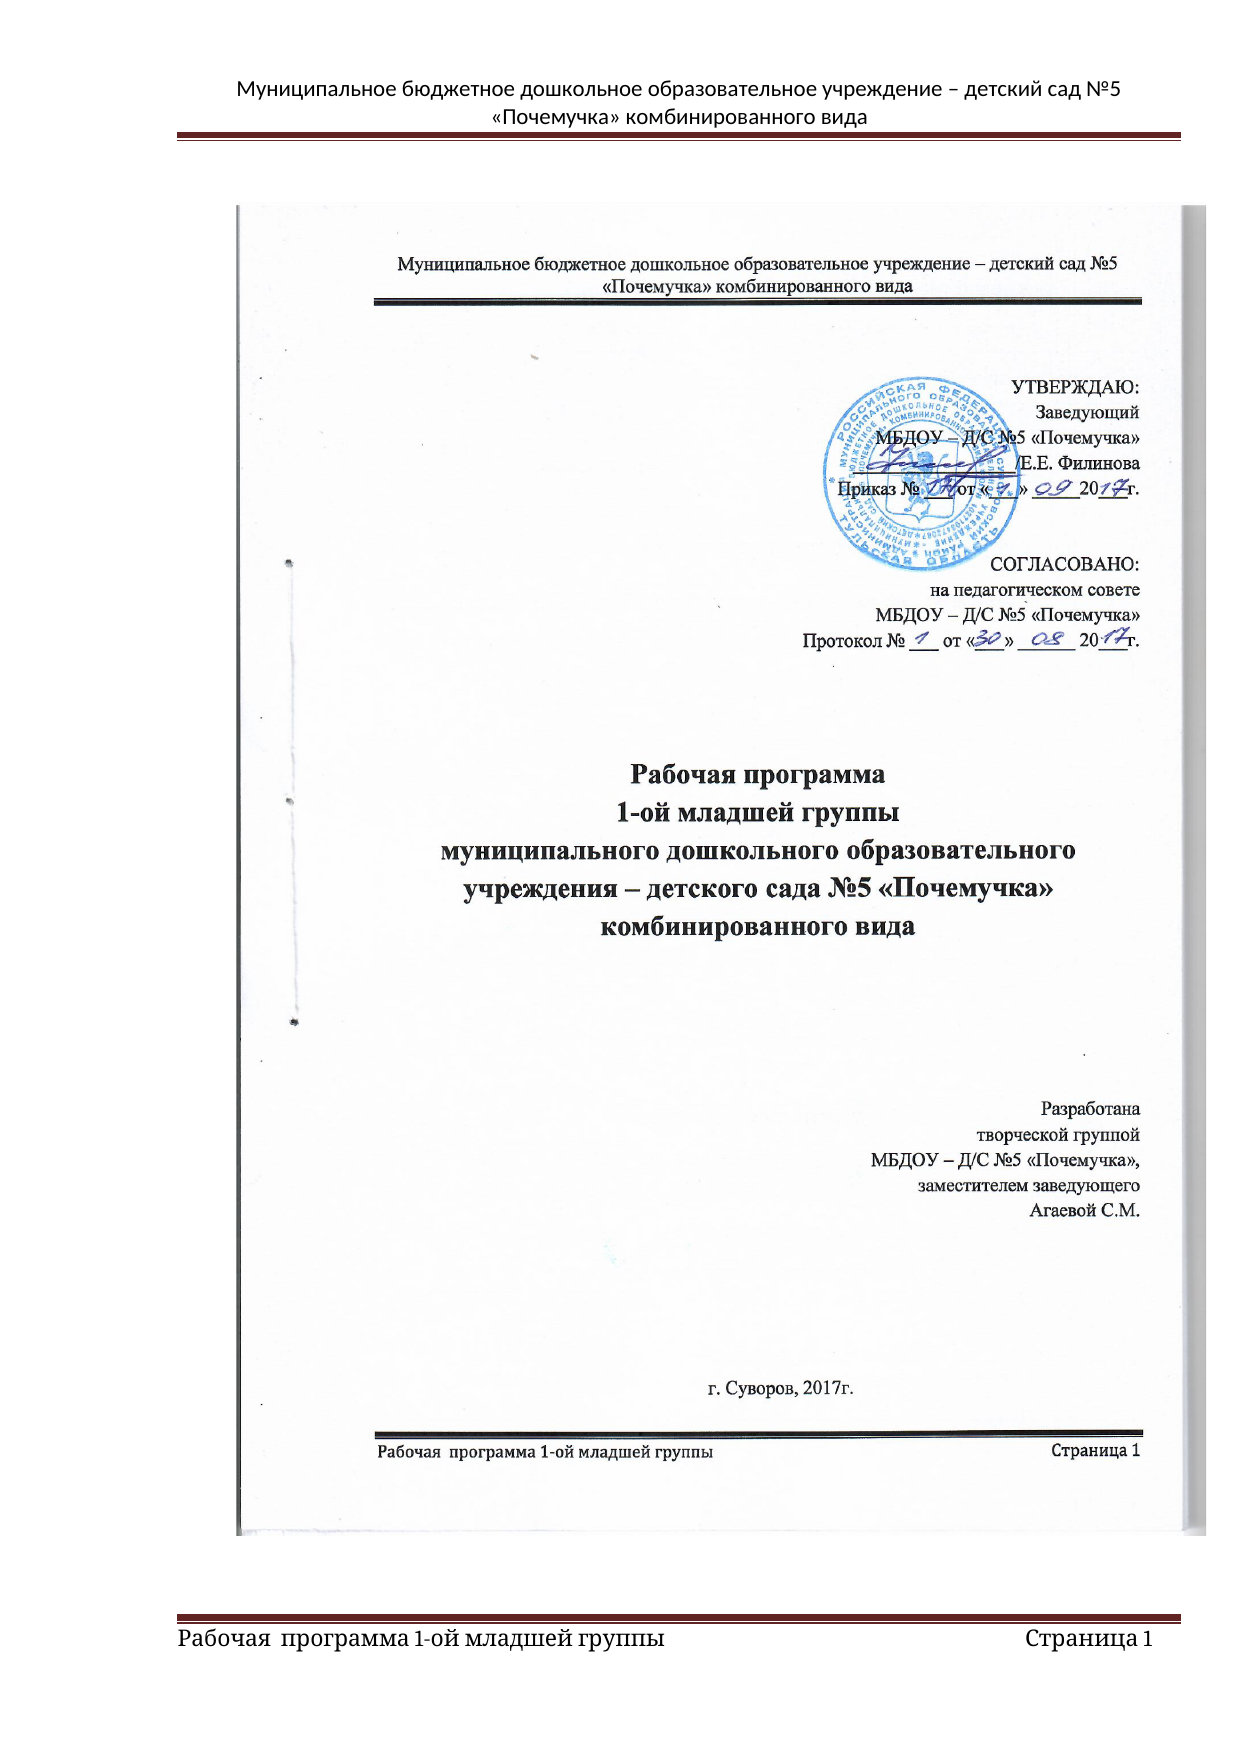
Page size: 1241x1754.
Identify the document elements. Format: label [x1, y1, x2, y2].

picture [236, 202, 1207, 1536]
